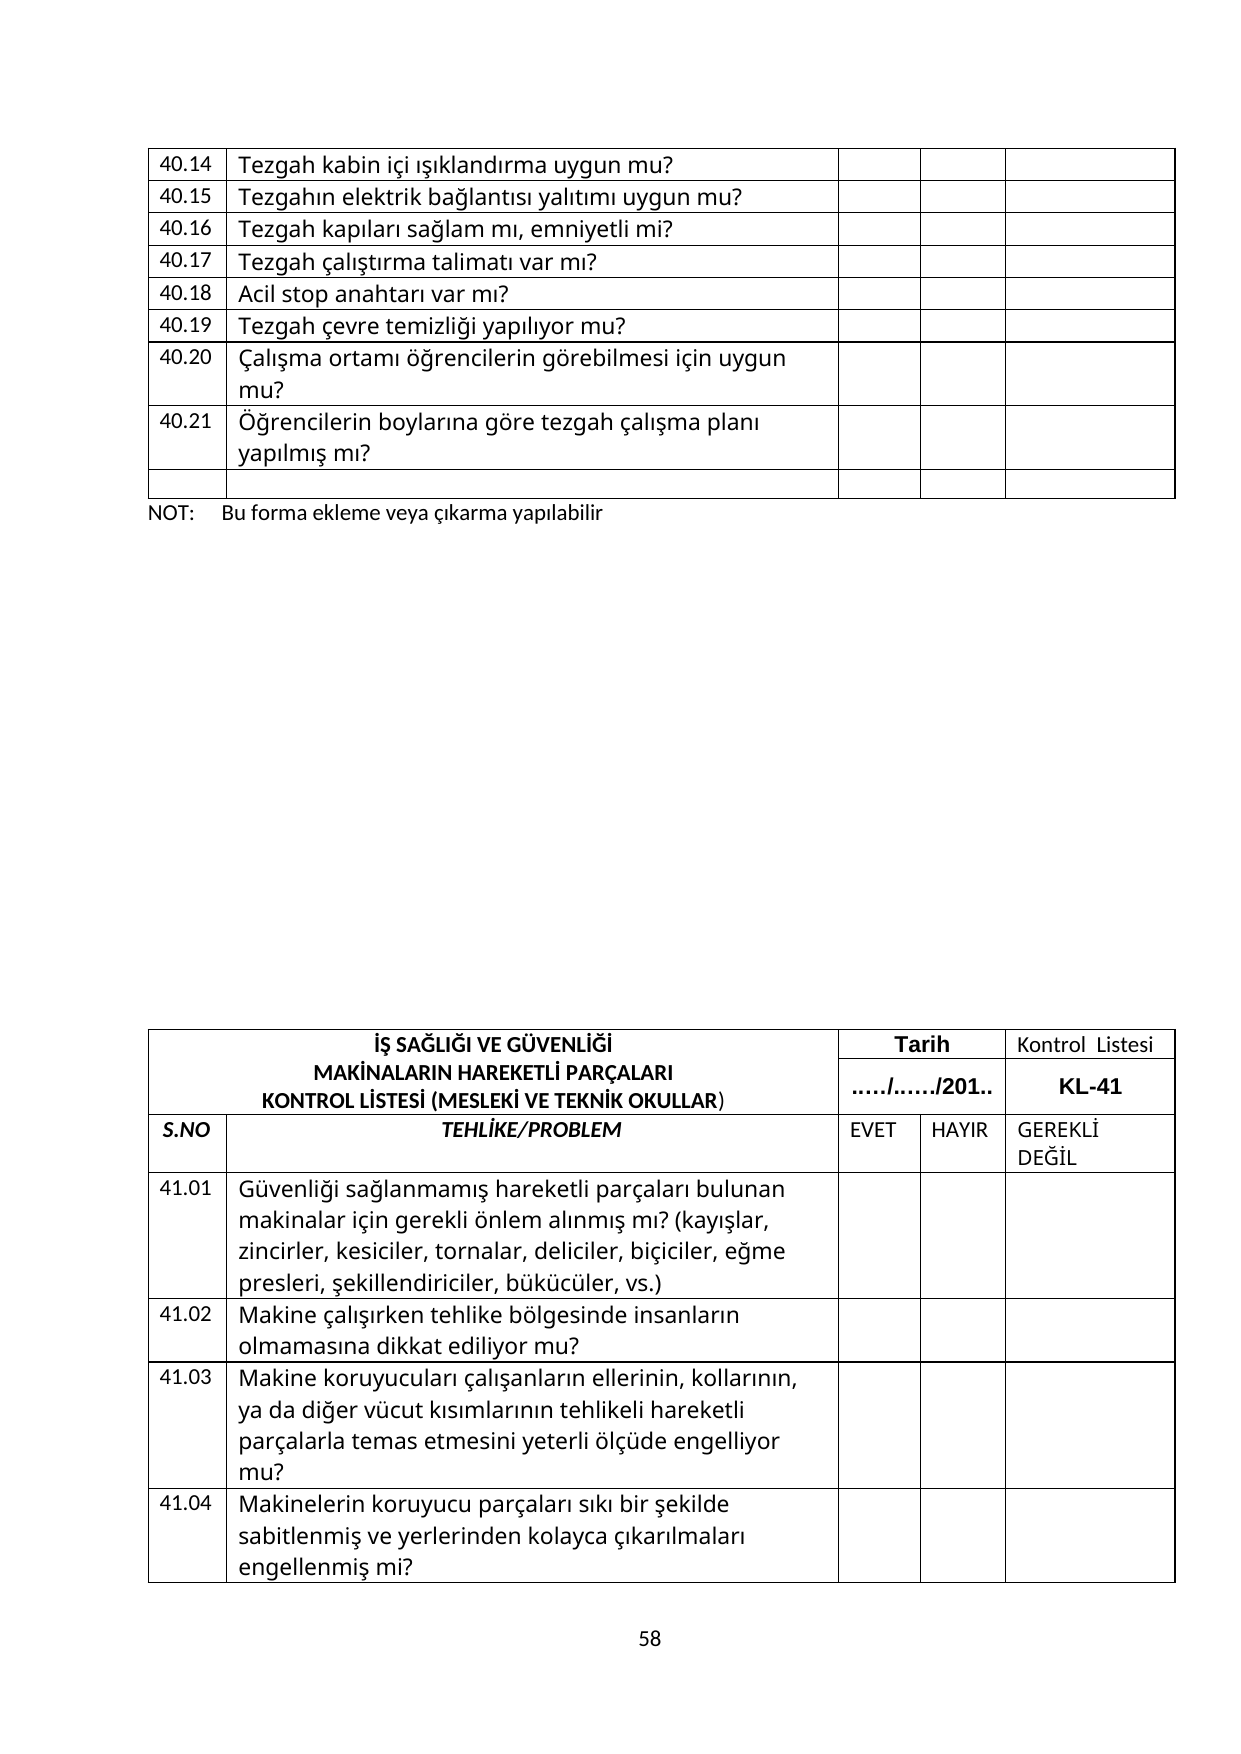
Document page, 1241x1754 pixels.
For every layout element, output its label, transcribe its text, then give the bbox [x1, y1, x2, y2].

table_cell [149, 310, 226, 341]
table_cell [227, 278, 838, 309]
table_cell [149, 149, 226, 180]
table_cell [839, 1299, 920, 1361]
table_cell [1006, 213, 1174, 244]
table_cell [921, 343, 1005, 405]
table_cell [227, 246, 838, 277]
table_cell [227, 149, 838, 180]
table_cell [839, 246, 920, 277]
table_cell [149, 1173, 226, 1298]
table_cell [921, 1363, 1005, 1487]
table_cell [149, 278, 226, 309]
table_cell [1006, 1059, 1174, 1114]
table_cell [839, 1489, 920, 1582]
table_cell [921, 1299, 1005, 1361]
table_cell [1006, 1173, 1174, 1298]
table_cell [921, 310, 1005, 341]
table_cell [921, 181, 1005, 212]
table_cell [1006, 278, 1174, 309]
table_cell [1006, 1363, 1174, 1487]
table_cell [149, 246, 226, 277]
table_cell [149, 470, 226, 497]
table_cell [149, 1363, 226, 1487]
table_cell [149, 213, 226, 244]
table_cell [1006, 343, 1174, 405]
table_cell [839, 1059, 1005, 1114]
text NOT: Bu forma ekleme veya çıkarma yapılabilir [148, 499, 1152, 527]
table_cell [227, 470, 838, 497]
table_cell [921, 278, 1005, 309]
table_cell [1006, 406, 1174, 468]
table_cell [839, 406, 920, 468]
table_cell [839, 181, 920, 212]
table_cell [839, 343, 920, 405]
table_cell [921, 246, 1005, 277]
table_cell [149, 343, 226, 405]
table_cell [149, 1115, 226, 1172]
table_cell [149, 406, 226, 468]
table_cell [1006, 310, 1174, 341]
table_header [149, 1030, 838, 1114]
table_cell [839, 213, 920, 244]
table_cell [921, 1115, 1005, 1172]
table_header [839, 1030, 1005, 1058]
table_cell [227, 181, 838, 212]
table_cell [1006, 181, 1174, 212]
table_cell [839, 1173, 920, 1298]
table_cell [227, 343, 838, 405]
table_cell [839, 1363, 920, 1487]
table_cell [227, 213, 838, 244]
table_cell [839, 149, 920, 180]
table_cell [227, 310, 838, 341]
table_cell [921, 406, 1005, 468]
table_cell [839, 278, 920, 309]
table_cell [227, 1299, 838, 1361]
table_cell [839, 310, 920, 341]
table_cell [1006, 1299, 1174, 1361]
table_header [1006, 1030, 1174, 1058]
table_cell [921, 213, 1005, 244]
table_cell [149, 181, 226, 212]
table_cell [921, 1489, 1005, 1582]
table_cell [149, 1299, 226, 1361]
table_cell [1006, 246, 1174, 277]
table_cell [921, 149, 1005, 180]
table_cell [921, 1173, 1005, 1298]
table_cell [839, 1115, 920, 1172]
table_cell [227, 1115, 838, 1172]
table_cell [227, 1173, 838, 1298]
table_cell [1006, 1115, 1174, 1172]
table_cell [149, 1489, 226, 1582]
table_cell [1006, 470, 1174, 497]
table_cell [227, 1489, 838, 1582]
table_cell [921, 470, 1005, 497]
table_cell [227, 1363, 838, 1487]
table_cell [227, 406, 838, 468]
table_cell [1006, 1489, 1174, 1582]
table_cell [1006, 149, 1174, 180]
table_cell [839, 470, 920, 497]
